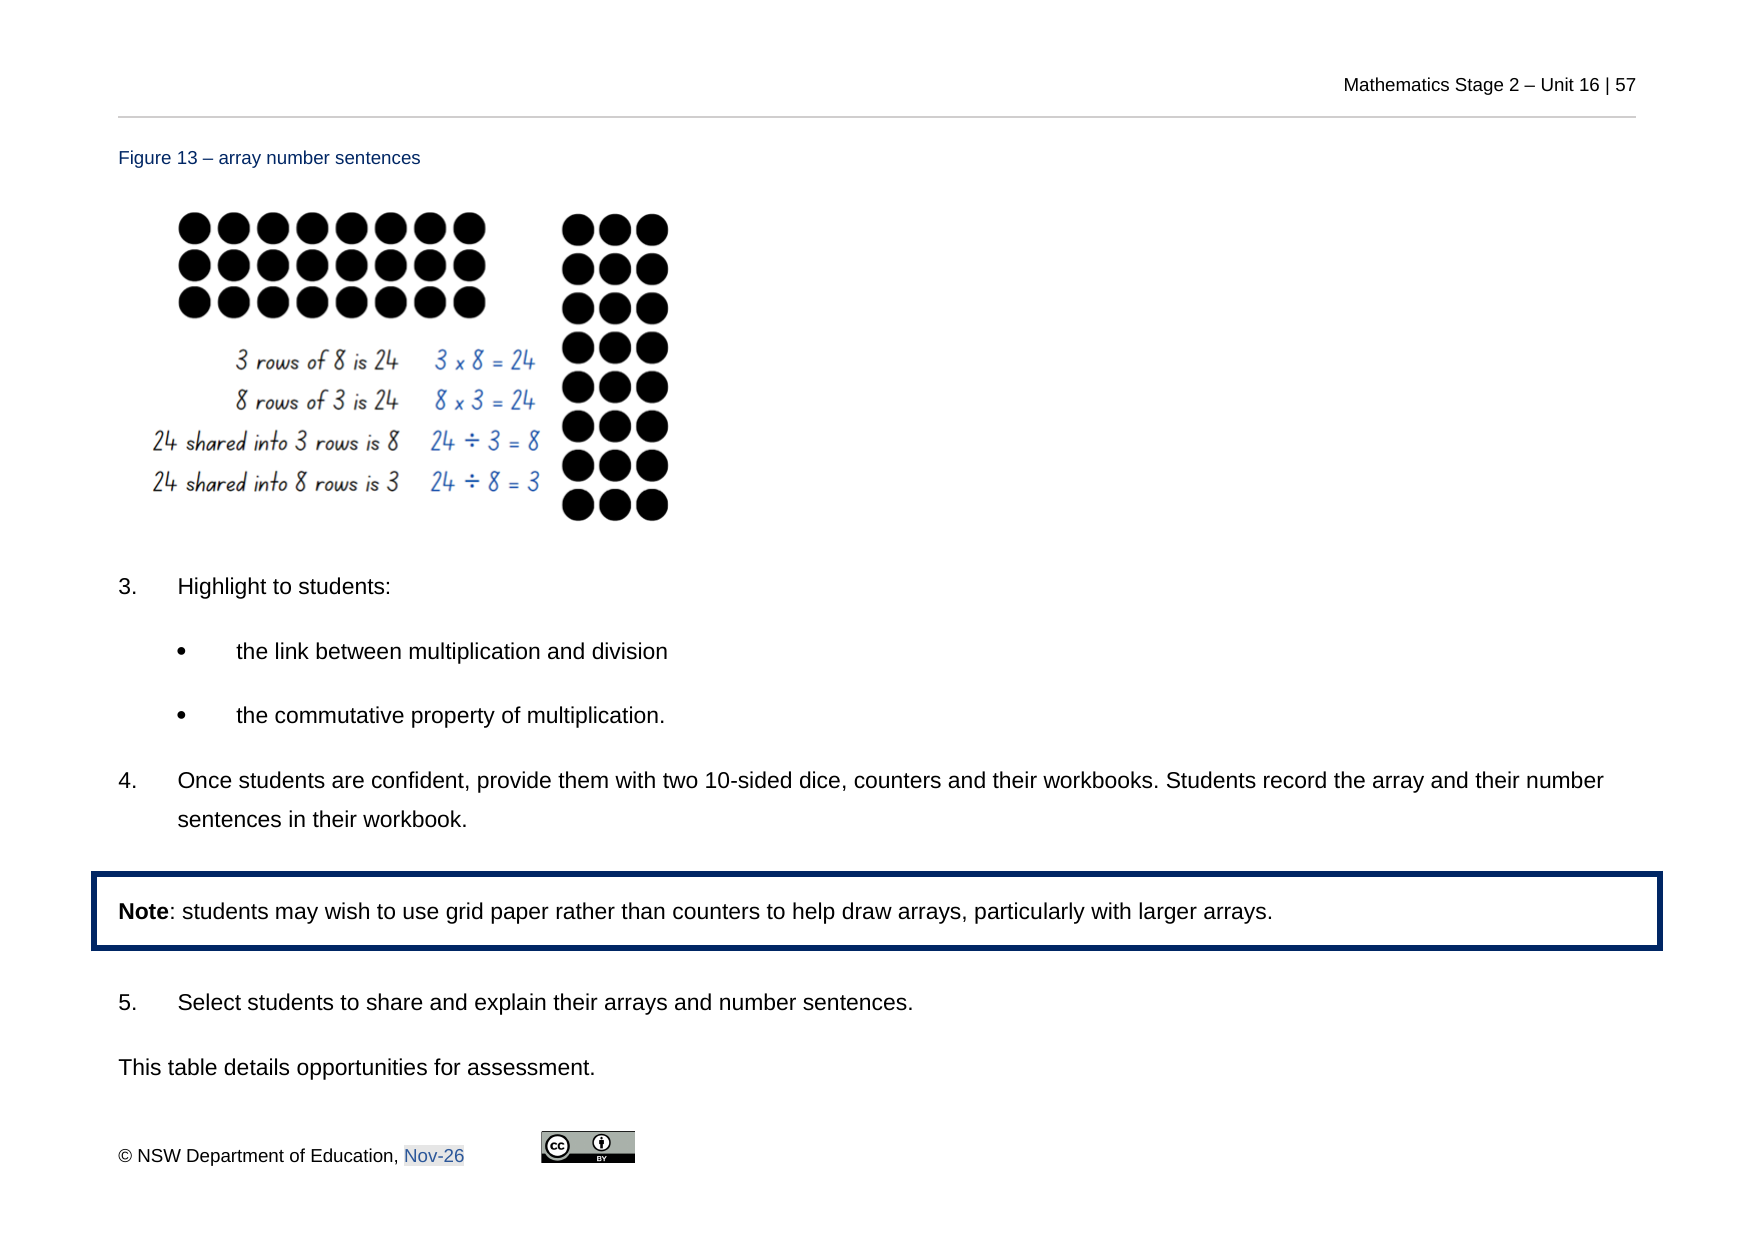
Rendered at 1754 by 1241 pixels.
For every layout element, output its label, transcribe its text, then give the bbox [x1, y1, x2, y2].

text This table details opportunities for assessment. [118, 1054, 1636, 1080]
list Highlight to students: [118, 573, 1636, 600]
picture [118, 193, 695, 536]
list Select students to share and explain their arrays and number sentences. [118, 989, 1636, 1016]
list the commutative property of multiplication. [177, 702, 1636, 729]
text Note: students may wish to use grid paper rather than counters to help draw arrays, particularly with larger arrays. [97, 877, 1657, 945]
list Once students are confident, provide them with two 10-sided dice, counters and their workbooks. Students record the array and their number sentences in their workbook. [118, 767, 1636, 833]
list the link between multiplication and division [177, 638, 1636, 664]
text Figure 13 – array number sentences [118, 147, 1636, 168]
picture [541, 1131, 635, 1163]
